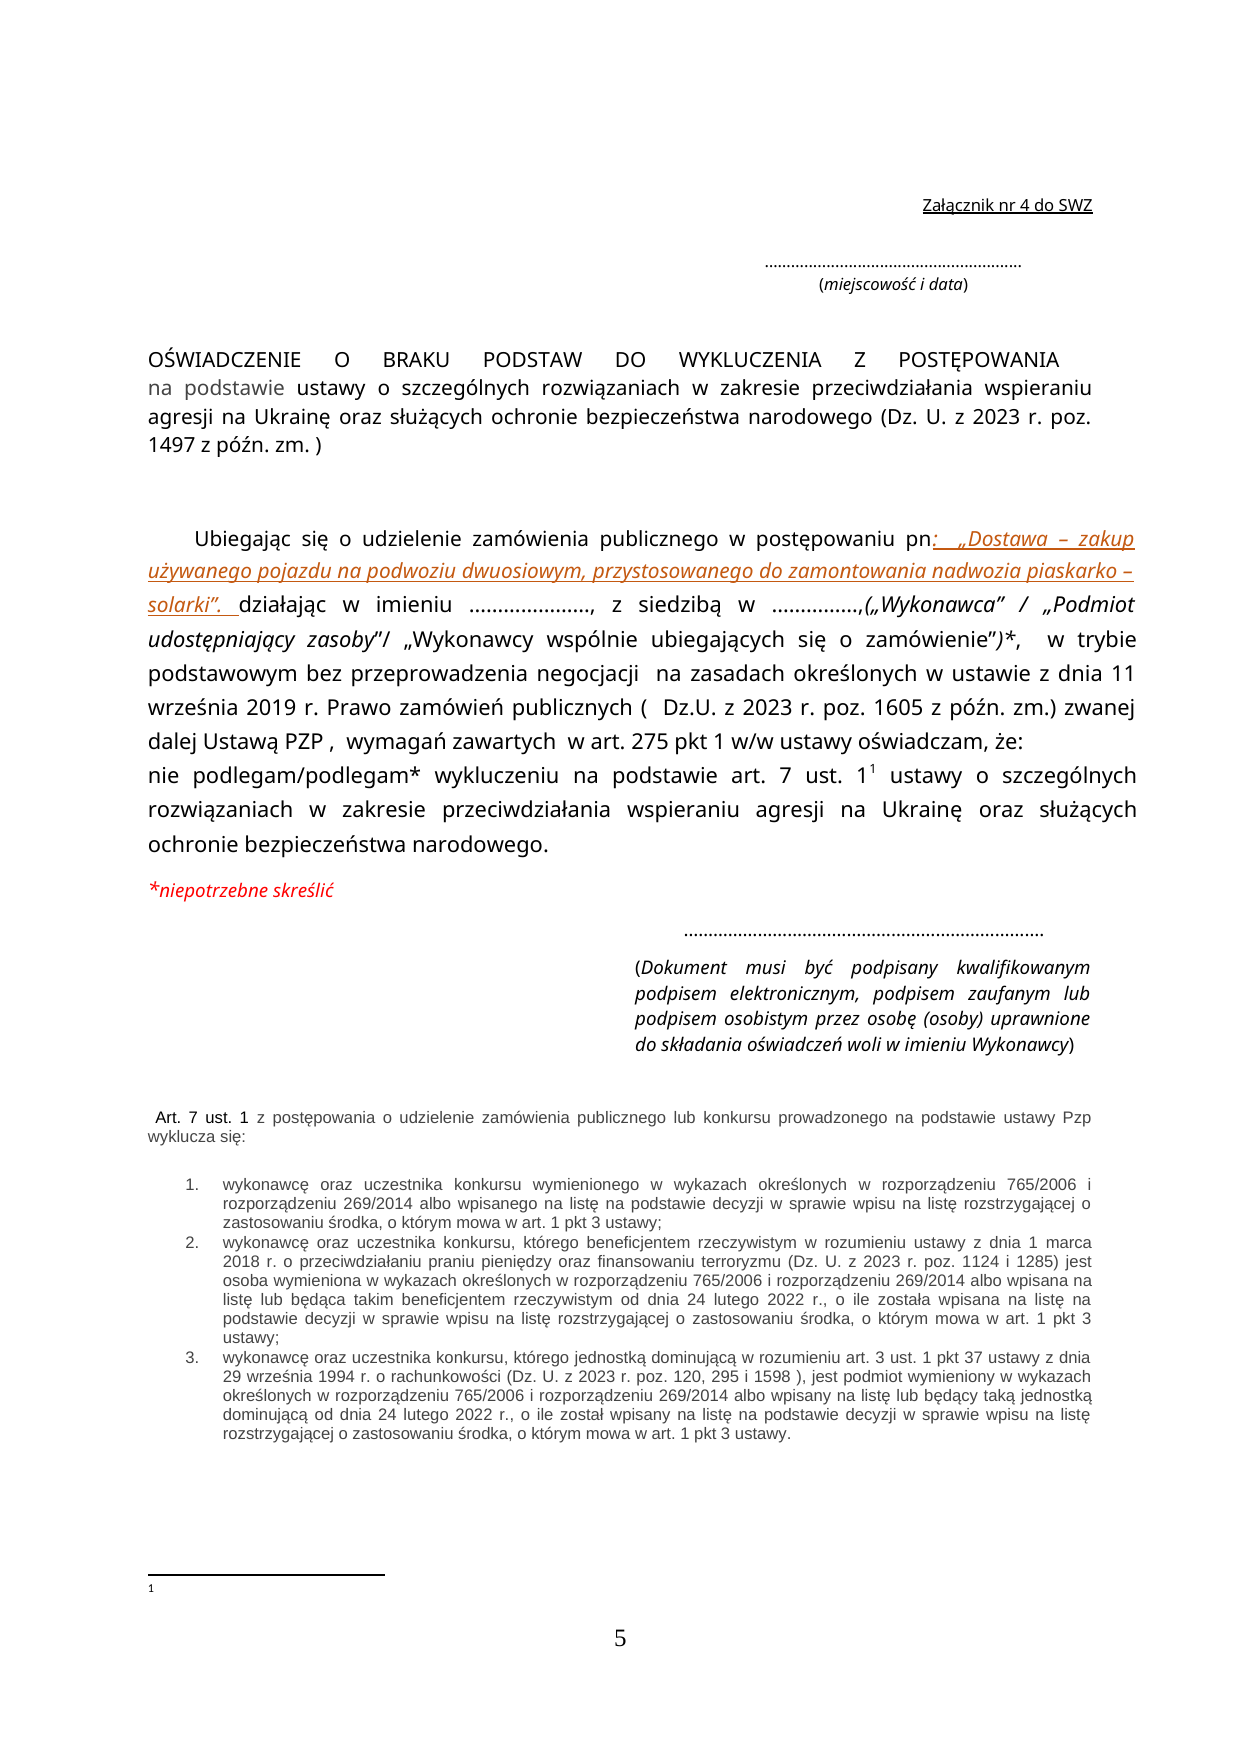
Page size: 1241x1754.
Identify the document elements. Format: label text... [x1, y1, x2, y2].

text (Dokument musi być podpisany kwalifikowanym podpisem elektronicznym, podpisem zaufanym lub podpisem osobistym przez osobę (osoby) uprawnione do składania oświadczeń woli w imieniu Wykonawcy) [635, 954, 1093, 1056]
text *niepotrzebne skreślić [148, 875, 1093, 904]
list wykonawcę oraz uczestnika konkursu, którego jednostką dominującą w rozumieniu art. 3 ust. 1 pkt 37 ustawy z dnia 29 września 1994 r. o rachunkowości (Dz. U. z 2023 r. poz. 120, 295 i 1598 ), jest podmiot wymieniony w wykazach określonych w rozporządzeniu 765/2006 i rozporządzeniu 269/2014 albo wpisany na listę lub będący taką jednostką dominującą od dnia 24 lutego 2022 r., o ile został wpisany na listę na podstawie decyzji w sprawie wpisu na listę rozstrzygającej o zastosowaniu środka, o którym mowa w art. 1 pkt 3 ustawy. [185, 1347, 1093, 1443]
text OŚWIADCZENIE O BRAKU PODSTAW DO WYKLUCZENIA Z POSTĘPOWANIA na podstawie ustawy o szczególnych rozwiązaniach w zakresie przeciwdziałania wspieraniu agresji na Ukrainę oraz służących ochronie bezpieczeństwa narodowego (Dz. U. z 2023 r. poz. 1497 z późn. zm. ) [148, 345, 1093, 459]
text nie podlegam/podlegam* wykluczeniu na podstawie art. 7 ust. 1 ustawy o szczególnych rozwiązaniach w zakresie przeciwdziałania wspieraniu agresji na Ukrainę oraz służących ochronie bezpieczeństwa narodowego. [148, 760, 1137, 858]
list wykonawcę oraz uczestnika konkursu, którego beneficjentem rzeczywistym w rozumieniu ustawy z dnia 1 marca 2018 r. o przeciwdziałaniu praniu pieniędzy oraz finansowaniu terroryzmu (Dz. U. z 2023 r. poz. 1124 i 1285) jest osoba wymieniona w wykazach określonych w rozporządzeniu 765/2006 i rozporządzeniu 269/2014 albo wpisana na listę lub będąca takim beneficjentem rzeczywistym od dnia 24 lutego 2022 r., o ile została wpisana na listę na podstawie decyzji w sprawie wpisu na listę rozstrzygającej o zastosowaniu środka, o którym mowa w art. 1 pkt 3 ustawy; [185, 1232, 1093, 1347]
text Ubiegając się o udzielenie zamówienia publicznego w postępowaniu pn: „Dostawa – zakup używanego pojazdu na podwoziu dwuosiowym, przystosowanego do zamontowania nadwozia piaskarko – solarki”. działając w imieniu …………………, z siedzibą w ……………,(„Wykonawca” / „Podmiot udostępniający zasoby”/ „Wykonawcy wspólnie ubiegających się o zamówienie”)*, w trybie podstawowym bez przeprowadzenia negocjacji na zasadach określonych w ustawie z dnia 11 września 2019 r. Prawo zamówień publicznych ( Dz.U. z 2023 r. poz. 1605 z późn. zm.) zwanej dalej Ustawą PZP , wymagań zawartych w art. 275 pkt 1 w/w ustawy oświadczam, że: [148, 524, 1137, 756]
text ………………………………………………………………. [635, 916, 1093, 942]
list wykonawcę oraz uczestnika konkursu wymienionego w wykazach określonych w rozporządzeniu 765/2006 i rozporządzeniu 269/2014 albo wpisanego na listę na podstawie decyzji w sprawie wpisu na listę rozstrzygającej o zastosowaniu środka, o którym mowa w art. 1 pkt 3 ustawy; [185, 1175, 1093, 1232]
text Załącznik nr 4 do SWZ [148, 193, 1093, 216]
text Art. 7 ust. 1 z postępowania o udzielenie zamówienia publicznego lub konkursu prowadzonego na podstawie ustawy Pzp wyklucza się: [148, 1107, 1093, 1146]
text (miejscowość i data) [694, 273, 1093, 295]
text ………................................................. [694, 250, 1093, 273]
